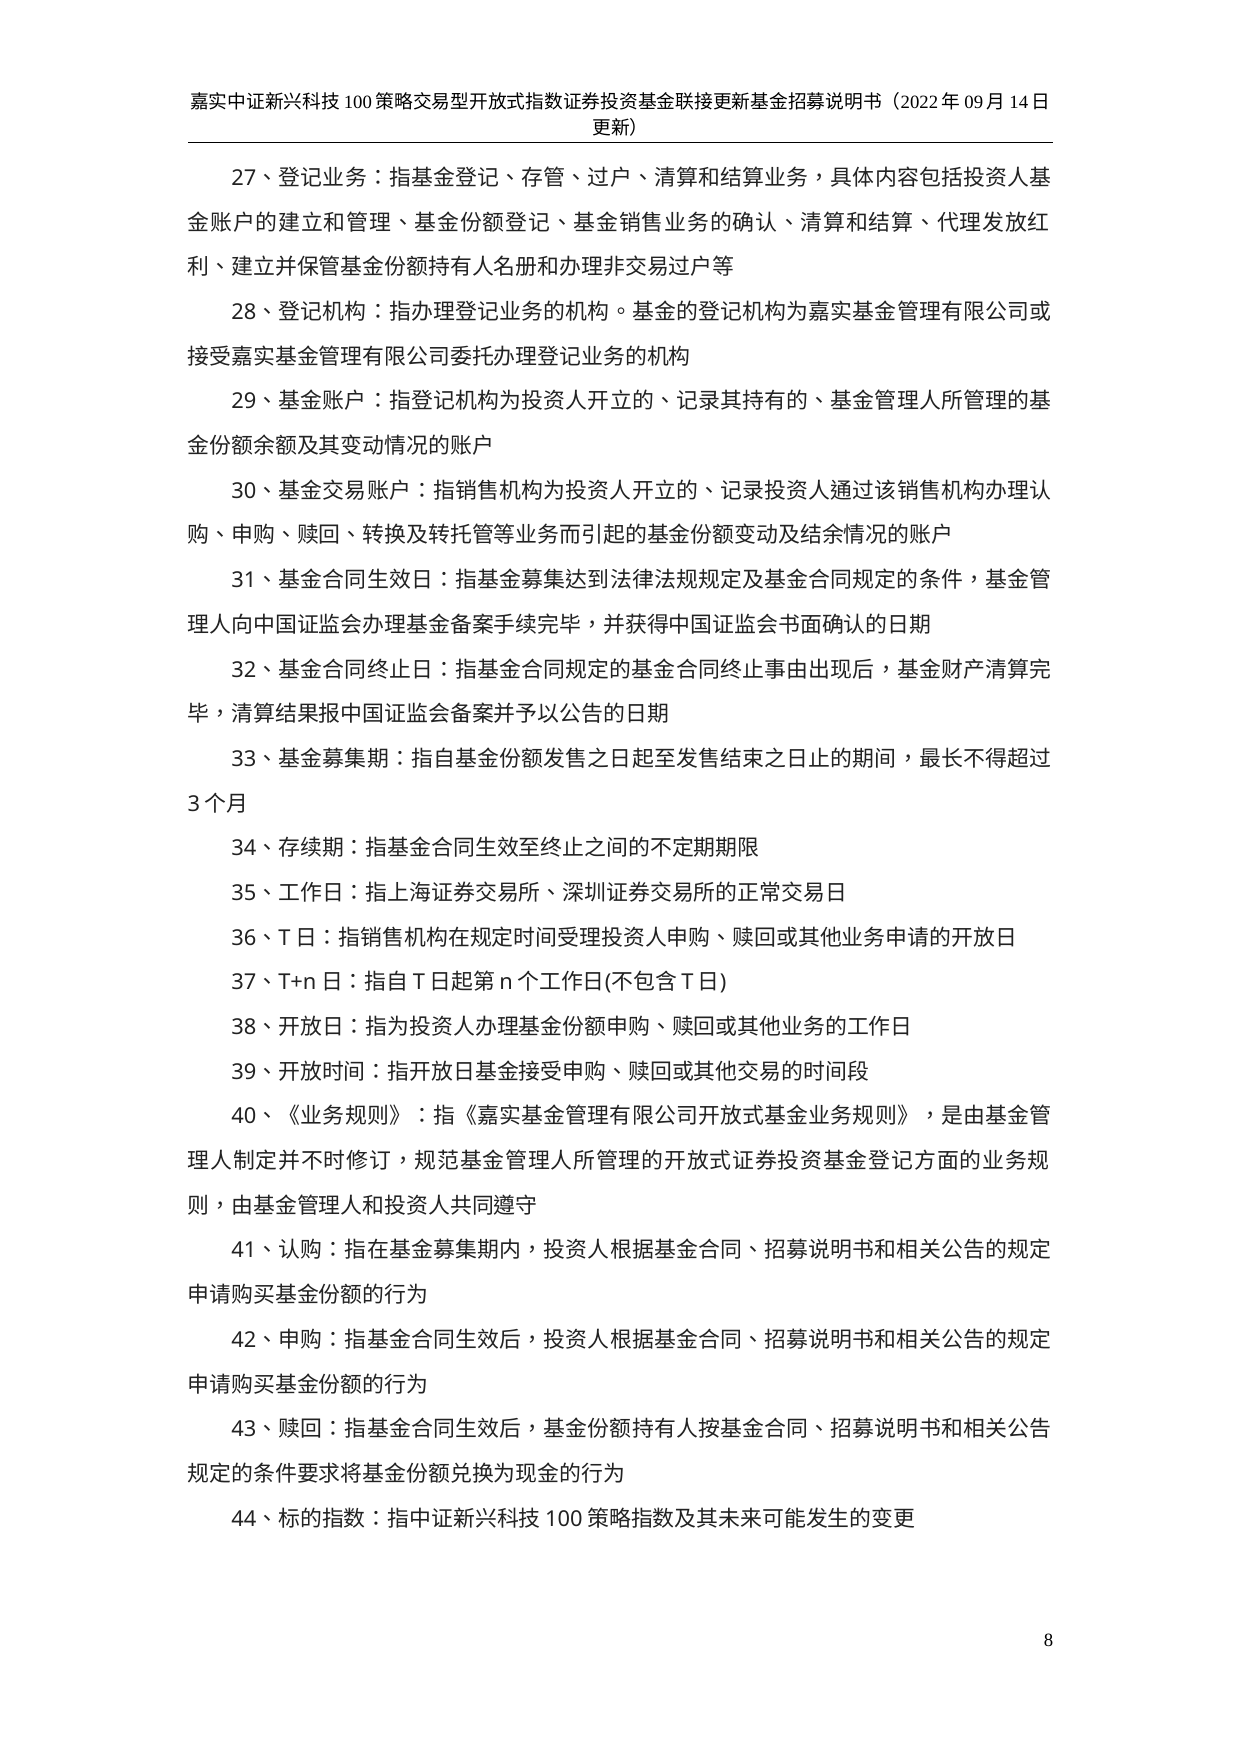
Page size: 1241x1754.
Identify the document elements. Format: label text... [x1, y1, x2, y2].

text 32、基金合同终止日：指基金合同规定的基金合同终止事由出现后，基金财产清算完毕，清算结果报中国证监会备案并予以公告的日期 [187, 653, 1053, 728]
text 35、工作日：指上海证券交易所、深圳证券交易所的正常交易日 [187, 877, 1053, 907]
text 44、标的指数：指中证新兴科技100策略指数及其未来可能发生的变更 [187, 1503, 1053, 1532]
text 31、基金合同生效日：指基金募集达到法律法规规定及基金合同规定的条件，基金管理人向中国证监会办理基金备案手续完毕，并获得中国证监会书面确认的日期 [187, 564, 1053, 639]
text 29、基金账户：指登记机构为投资人开立的、记录其持有的、基金管理人所管理的基金份额余额及其变动情况的账户 [187, 385, 1053, 460]
text 33、基金募集期：指自基金份额发售之日起至发售结束之日止的期间，最长不得超过3个月 [187, 743, 1053, 817]
text 37、T+n日：指自T日起第n个工作日(不包含T日) [187, 966, 1053, 996]
text 42、申购：指基金合同生效后，投资人根据基金合同、招募说明书和相关公告的规定申请购买基金份额的行为 [187, 1324, 1053, 1398]
text 34、存续期：指基金合同生效至终止之间的不定期期限 [187, 832, 1053, 862]
text 36、T日：指销售机构在规定时间受理投资人申购、赎回或其他业务申请的开放日 [187, 922, 1053, 951]
text 38、开放日：指为投资人办理基金份额申购、赎回或其他业务的工作日 [187, 1011, 1053, 1041]
text 40、《业务规则》：指《嘉实基金管理有限公司开放式基金业务规则》，是由基金管理人制定并不时修订，规范基金管理人所管理的开放式证券投资基金登记方面的业务规则，由基金管理人和投资人共同遵守 [187, 1100, 1053, 1219]
text 28、登记机构：指办理登记业务的机构。基金的登记机构为嘉实基金管理有限公司或接受嘉实基金管理有限公司委托办理登记业务的机构 [187, 296, 1053, 371]
text 43、赎回：指基金合同生效后，基金份额持有人按基金合同、招募说明书和相关公告规定的条件要求将基金份额兑换为现金的行为 [187, 1413, 1053, 1488]
text 41、认购：指在基金募集期内，投资人根据基金合同、招募说明书和相关公告的规定申请购买基金份额的行为 [187, 1234, 1053, 1309]
text 27、登记业务：指基金登记、存管、过户、清算和结算业务，具体内容包括投资人基金账户的建立和管理、基金份额登记、基金销售业务的确认、清算和结算、代理发放红利、建立并保管基金份额持有人名册和办理非交易过户等 [187, 162, 1053, 281]
text 30、基金交易账户：指销售机构为投资人开立的、记录投资人通过该销售机构办理认购、申购、赎回、转换及转托管等业务而引起的基金份额变动及结余情况的账户 [187, 475, 1053, 549]
text 39、开放时间：指开放日基金接受申购、赎回或其他交易的时间段 [187, 1056, 1053, 1086]
